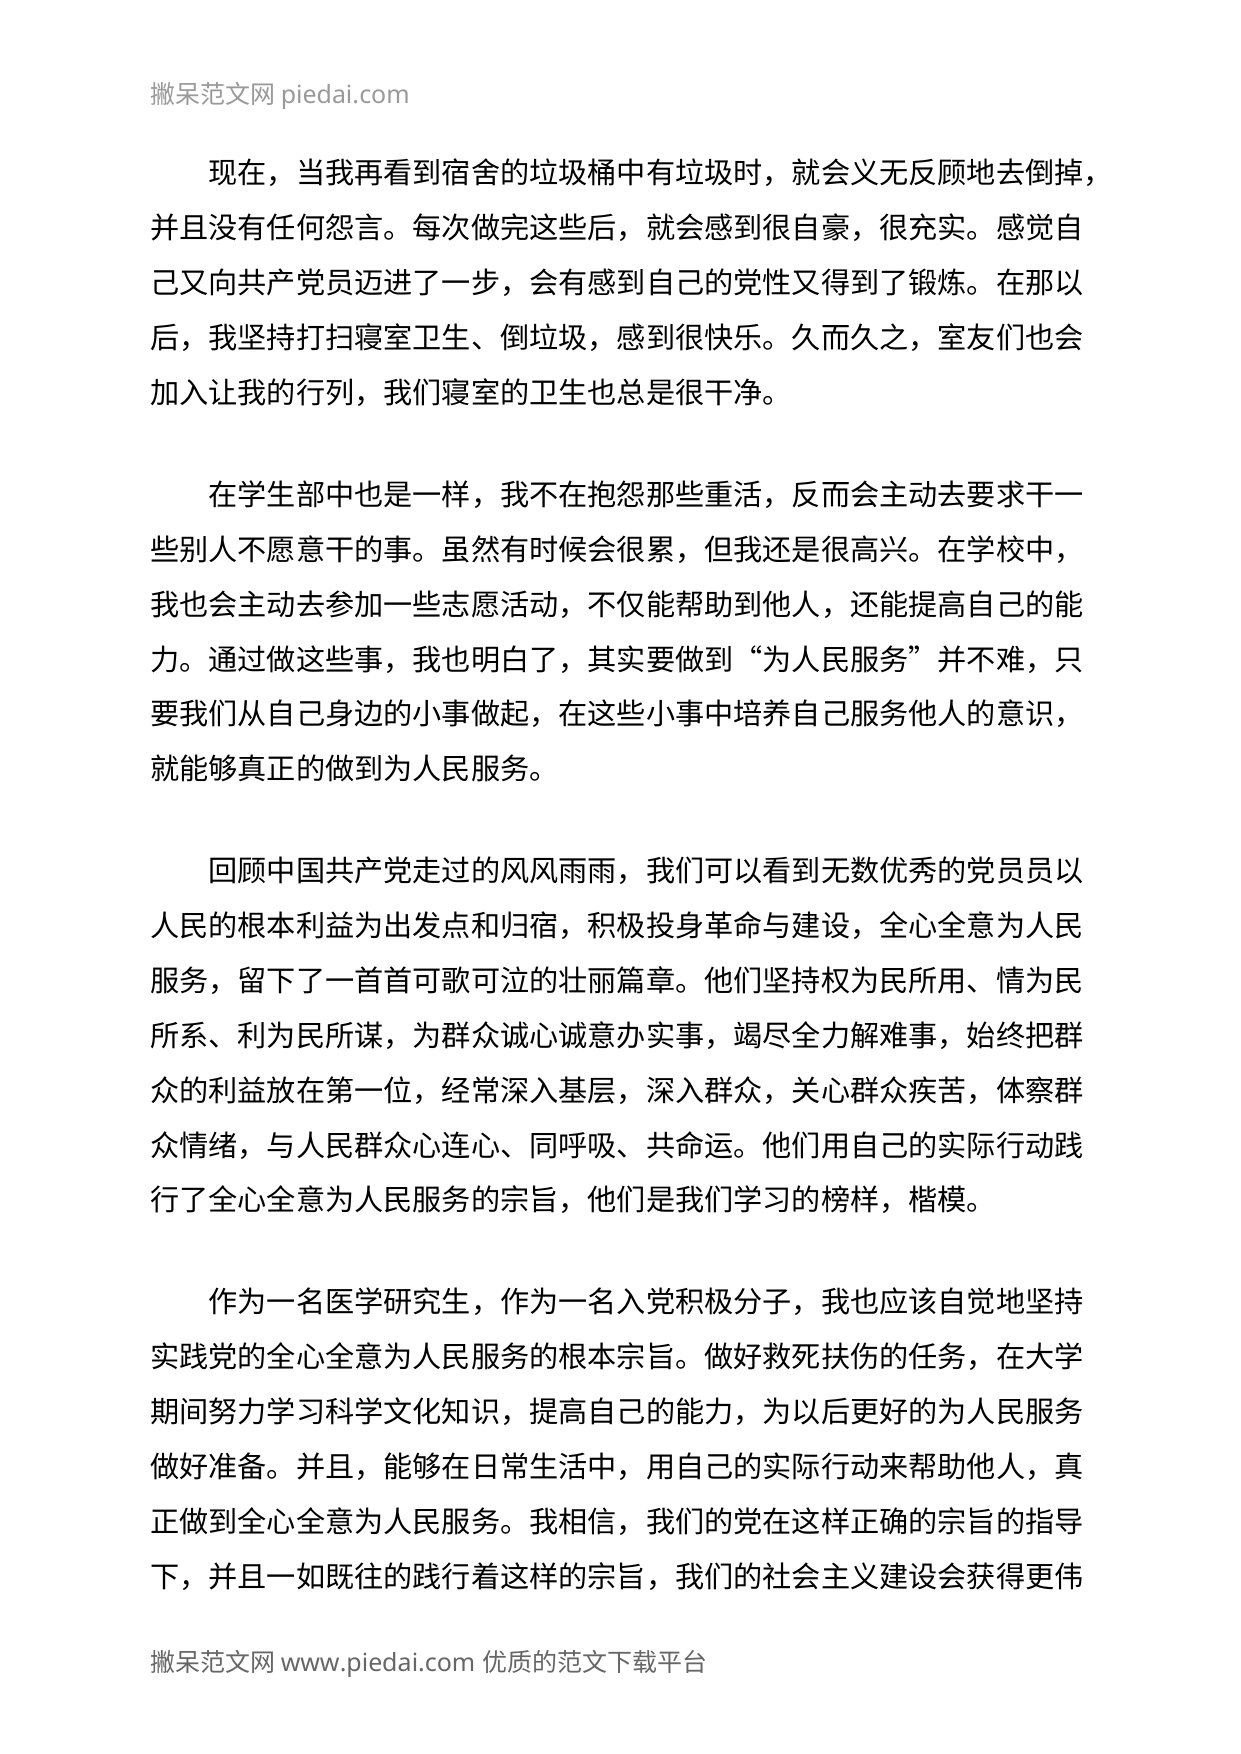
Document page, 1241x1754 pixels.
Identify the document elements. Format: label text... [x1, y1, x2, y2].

text 现在，当我再看到宿舍的垃圾桶中有垃圾时，就会义无反顾地去倒掉，并且没有任何怨言。每次做完这些后，就会感到很自豪，很充实。感觉自己又向共产党员迈进了一步，会有感到自己的党性又得到了锻炼。在那以后，我坚持打扫寝室卫生、倒垃圾，感到很快乐。久而久之，室友们也会加入让我的行列，我们寝室的卫生也总是很干净。 [150, 150, 1090, 412]
text 回顾中国共产党走过的风风雨雨，我们可以看到无数优秀的党员员以人民的根本利益为出发点和归宿，积极投身革命与建设，全心全意为人民服务，留下了一首首可歌可泣的壮丽篇章。他们坚持权为民所用、情为民所系、利为民所谋，为群众诚心诚意办实事，竭尽全力解难事，始终把群众的利益放在第一位，经常深入基层，深入群众，关心群众疾苦，体察群众情绪，与人民群众心连心、同呼吸、共命运。他们用自己的实际行动践行了全心全意为人民服务的宗旨，他们是我们学习的榜样，楷模。 [150, 848, 1090, 1219]
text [150, 1279, 1090, 1596]
text 在学生部中也是一样，我不在抱怨那些重活，反而会主动去要求干一些别人不愿意干的事。虽然有时候会很累，但我还是很高兴。在学校中，我也会主动去参加一些志愿活动，不仅能帮助到他人，还能提高自己的能力。通过做这些事，我也明白了，其实要做到“为人民服务”并不难，只要我们从自己身边的小事做起，在这些小事中培养自己服务他人的意识，就能够真正的做到为人民服务。 [150, 471, 1090, 788]
